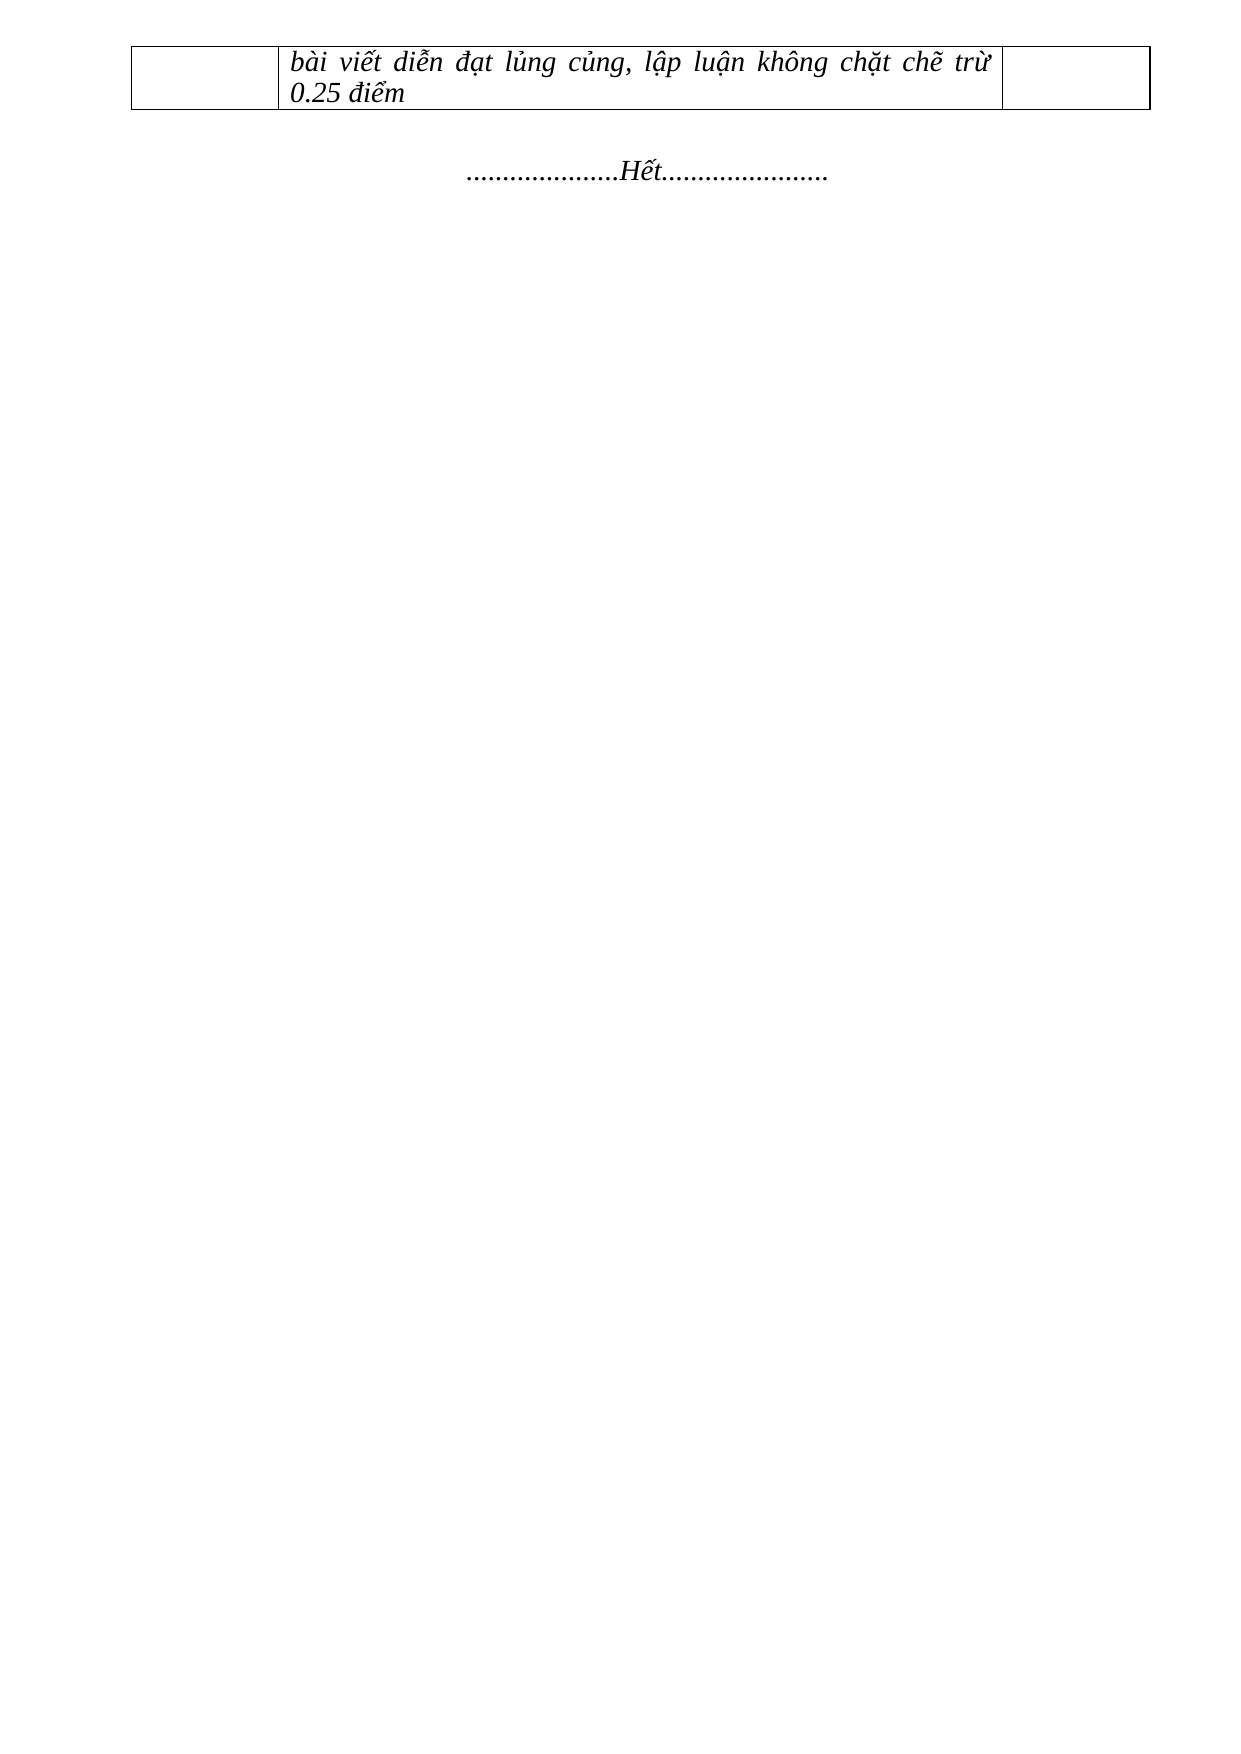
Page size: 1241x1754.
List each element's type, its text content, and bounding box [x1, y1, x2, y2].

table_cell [279, 47, 1002, 109]
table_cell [1003, 47, 1149, 109]
text .....................Hết....................... [466, 153, 1163, 187]
